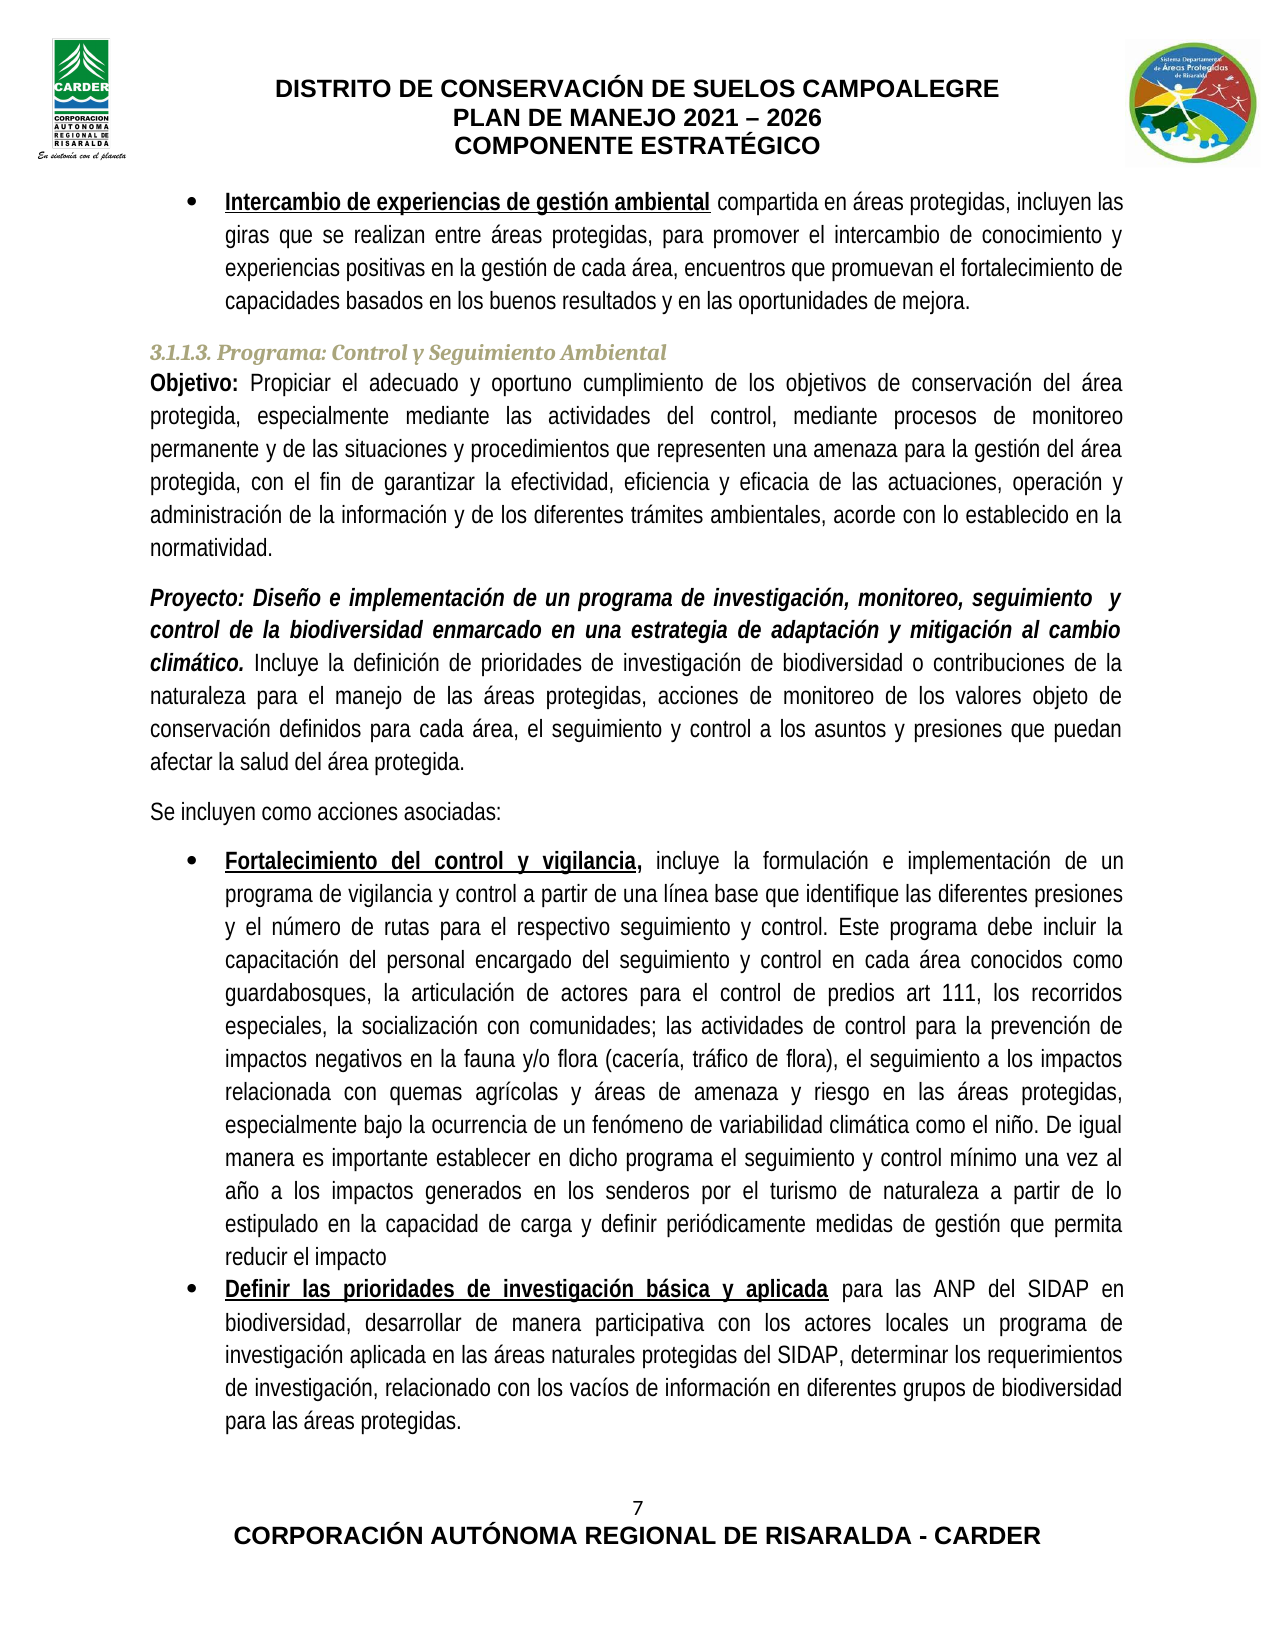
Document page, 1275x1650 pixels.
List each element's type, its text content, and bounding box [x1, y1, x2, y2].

text Objetivo: Propiciar el adecuado y oportuno cumplimiento de los objetivos de conservación del área protegida, especialmente mediante las actividades del control, mediante procesos de monitoreo permanente y de las situaciones y procedimientos que representen una amenaza para la gestión del área protegida, con el fin de garantizar la efectividad, eficiencia y eficacia de las actuaciones, operación y administración de la información y de los diferentes trámites ambientales, acorde con lo establecido en la normatividad. [150, 368, 1125, 562]
picture [1125, 39, 1261, 168]
text Se incluyen como acciones asociadas: [150, 797, 1125, 825]
subtitle 3.1.1.3. Programa: Control y Seguimiento Ambiental [150, 339, 1125, 366]
picture [32, 31, 132, 170]
list Definir las prioridades de investigación básica y aplicada para las ANP del SIDAP en biodiversidad, desarrollar de manera participativa con los actores locales un programa de investigación aplicada en las áreas naturales protegidas del SIDAP, determinar los requerimientos de investigación, relacionado con los vacíos de información en diferentes grupos de biodiversidad para las áreas protegidas. [187, 1274, 1125, 1435]
text Proyecto: Diseño e implementación de un programa de investigación, monitoreo, seguimiento y control de la biodiversidad enmarcado en una estrategia de adaptación y mitigación al cambio climático. Incluye la definición de prioridades de investigación de biodiversidad o contribuciones de la naturaleza para el manejo de las áreas protegidas, acciones de monitoreo de los valores objeto de conservación definidos para cada área, el seguimiento y control a los asuntos y presiones que puedan afectar la salud del área protegida. [150, 583, 1125, 776]
list Fortalecimiento del control y vigilancia, incluye la formulación e implementación de un programa de vigilancia y control a partir de una línea base que identifique las diferentes presiones y el número de rutas para el respectivo seguimiento y control. Este programa debe incluir la capacitación del personal encargado del seguimiento y control en cada área conocidos como guardabosques, la articulación de actores para el control de predios art 111, los recorridos especiales, la socialización con comunidades; las actividades de control para la prevención de impactos negativos en la fauna y/o flora (cacería, tráfico de flora), el seguimiento a los impactos relacionada con quemas agrícolas y áreas de amenaza y riesgo en las áreas protegidas, especialmente bajo la ocurrencia de un fenómeno de variabilidad climática como el niño. De igual manera es importante establecer en dicho programa el seguimiento y control mínimo una vez al año a los impactos generados en los senderos por el turismo de naturaleza a partir de lo estipulado en la capacidad de carga y definir periódicamente medidas de gestión que permita reducir el impacto [187, 846, 1125, 1270]
list Intercambio de experiencias de gestión ambiental compartida en áreas protegidas, incluyen las giras que se realizan entre áreas protegidas, para promover el intercambio de conocimiento y experiencias positivas en la gestión de cada área, encuentros que promuevan el fortalecimiento de capacidades basados en los buenos resultados y en las oportunidades de mejora. [187, 187, 1125, 314]
